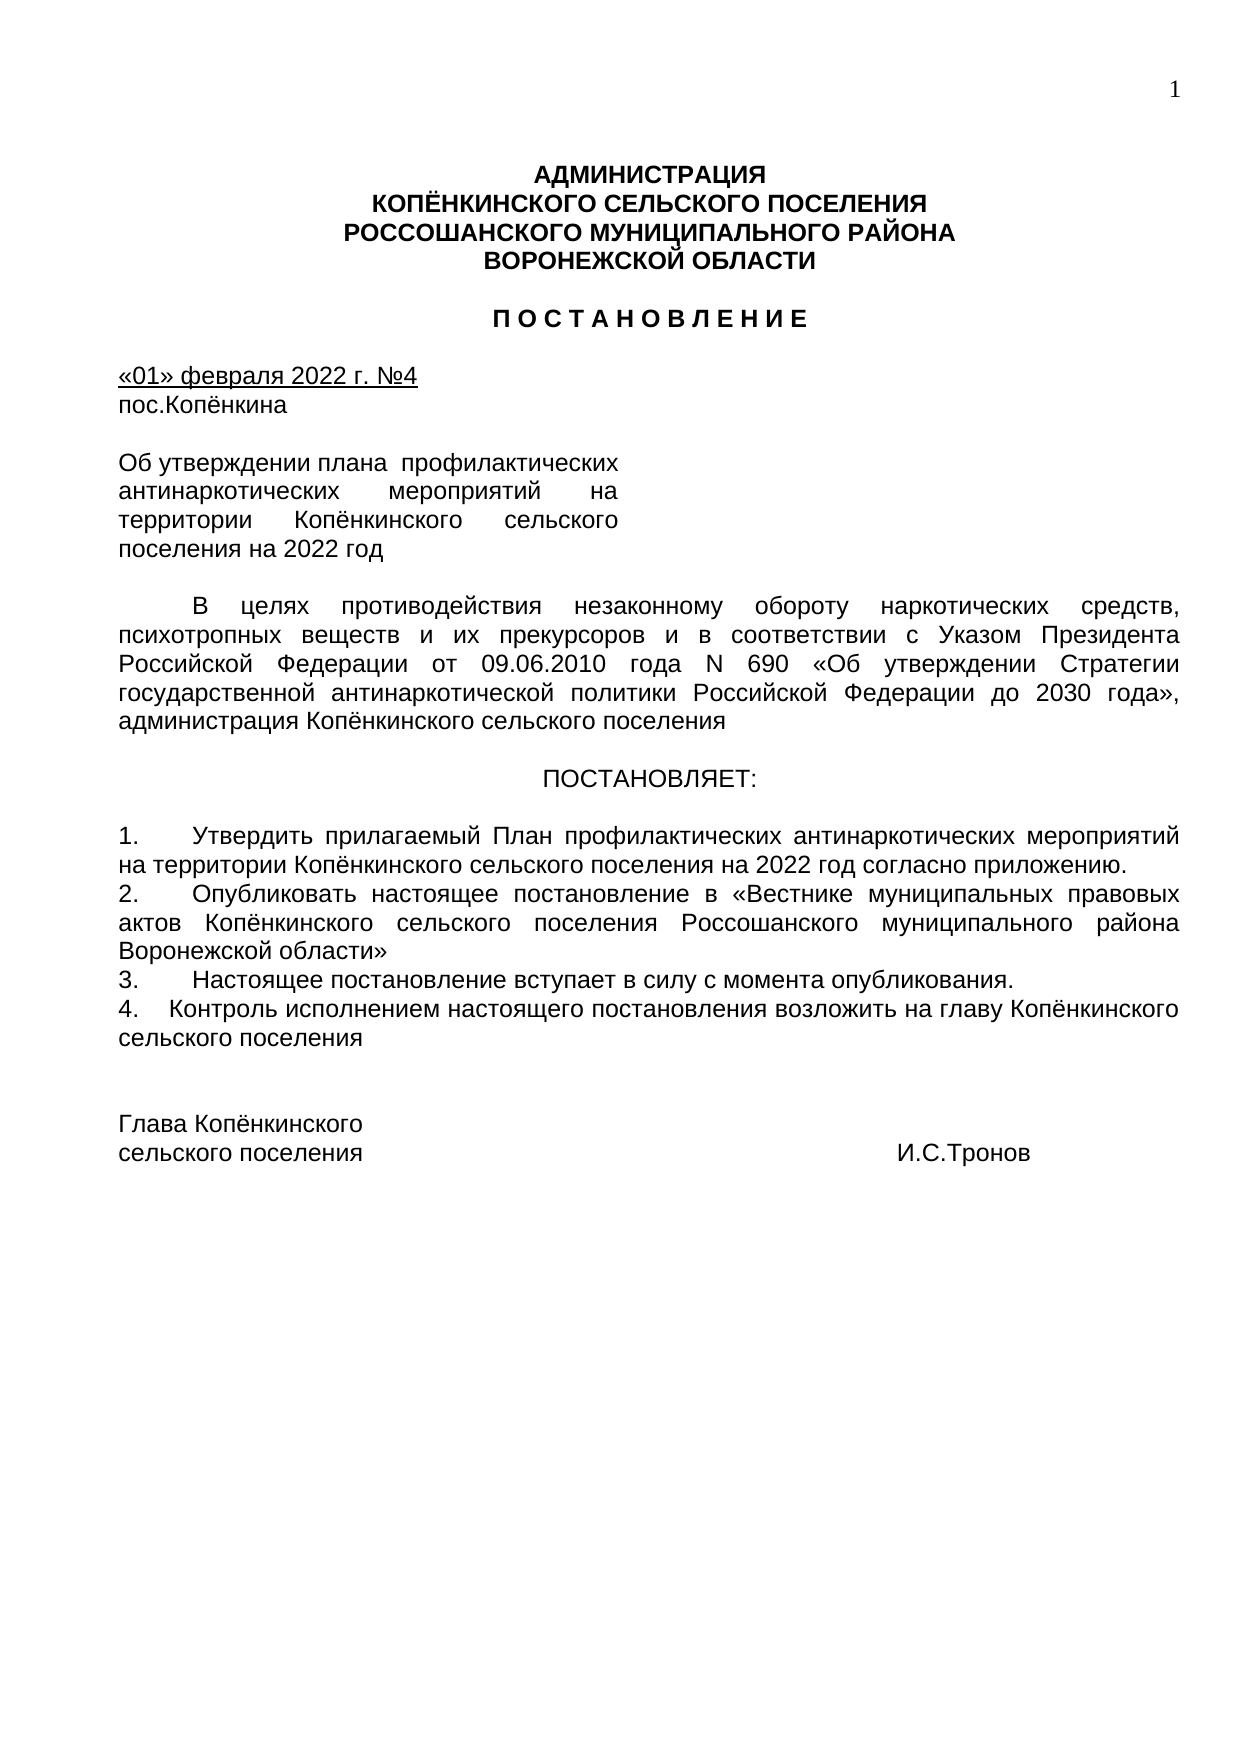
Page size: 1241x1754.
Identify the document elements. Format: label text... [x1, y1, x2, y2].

list Опубликовать настоящее постановление в «Вестнике муниципальных правовых актов Копёнкинского сельского поселения Россошанского муниципального района Воронежской области» [118, 879, 1181, 965]
text сельского поселения И.С.Тронов [118, 1138, 1181, 1166]
text «01» февраля 2022 г. №4 [118, 361, 1181, 390]
text Об утверждении плана профилактических [118, 448, 1181, 476]
list Утвердить прилагаемый План профилактических антинаркотических мероприятий на территории Копёнкинского сельского поселения на 2022 год согласно приложению. [118, 821, 1181, 879]
text РОССОШАНСКОГО МУНИЦИПАЛЬНОГО РАЙОНА [118, 218, 1181, 246]
text КОПЁНКИНСКОГО СЕЛЬСКОГО ПОСЕЛЕНИЯ [118, 189, 1181, 218]
text антинаркотических мероприятий на [118, 476, 1181, 505]
text пос.Копёнкина [118, 390, 1181, 419]
list Настоящее постановление вступает в силу с момента опубликования. [118, 965, 1181, 994]
text В целях противодействия незаконному обороту наркотических средств, психотропных веществ и их прекурсоров и в соответствии с Указом Президента Российской Федерации от 09.06.2010 года N 690 «Об утверждении Стратегии государственной антинаркотической политики Российской Федерации до 2030 года», администрация Копёнкинского сельского поселения [118, 591, 1181, 735]
text П О С Т А Н О В Л Е Н И Е [118, 304, 1181, 333]
text ПОСТАНОВЛЯЕТ: [118, 735, 1181, 793]
text Глава Копёнкинского [118, 1109, 1181, 1138]
text поселения на 2022 год [118, 534, 1181, 563]
text АДМИНИСТРАЦИЯ [118, 160, 1181, 189]
text ВОРОНЕЖСКОЙ ОБЛАСТИ [118, 246, 1181, 275]
text 4. Контроль исполнением настоящего постановления возложить на главу Копёнкинского сельского поселения [118, 994, 1181, 1051]
text территории Копёнкинского сельского [118, 505, 1181, 534]
